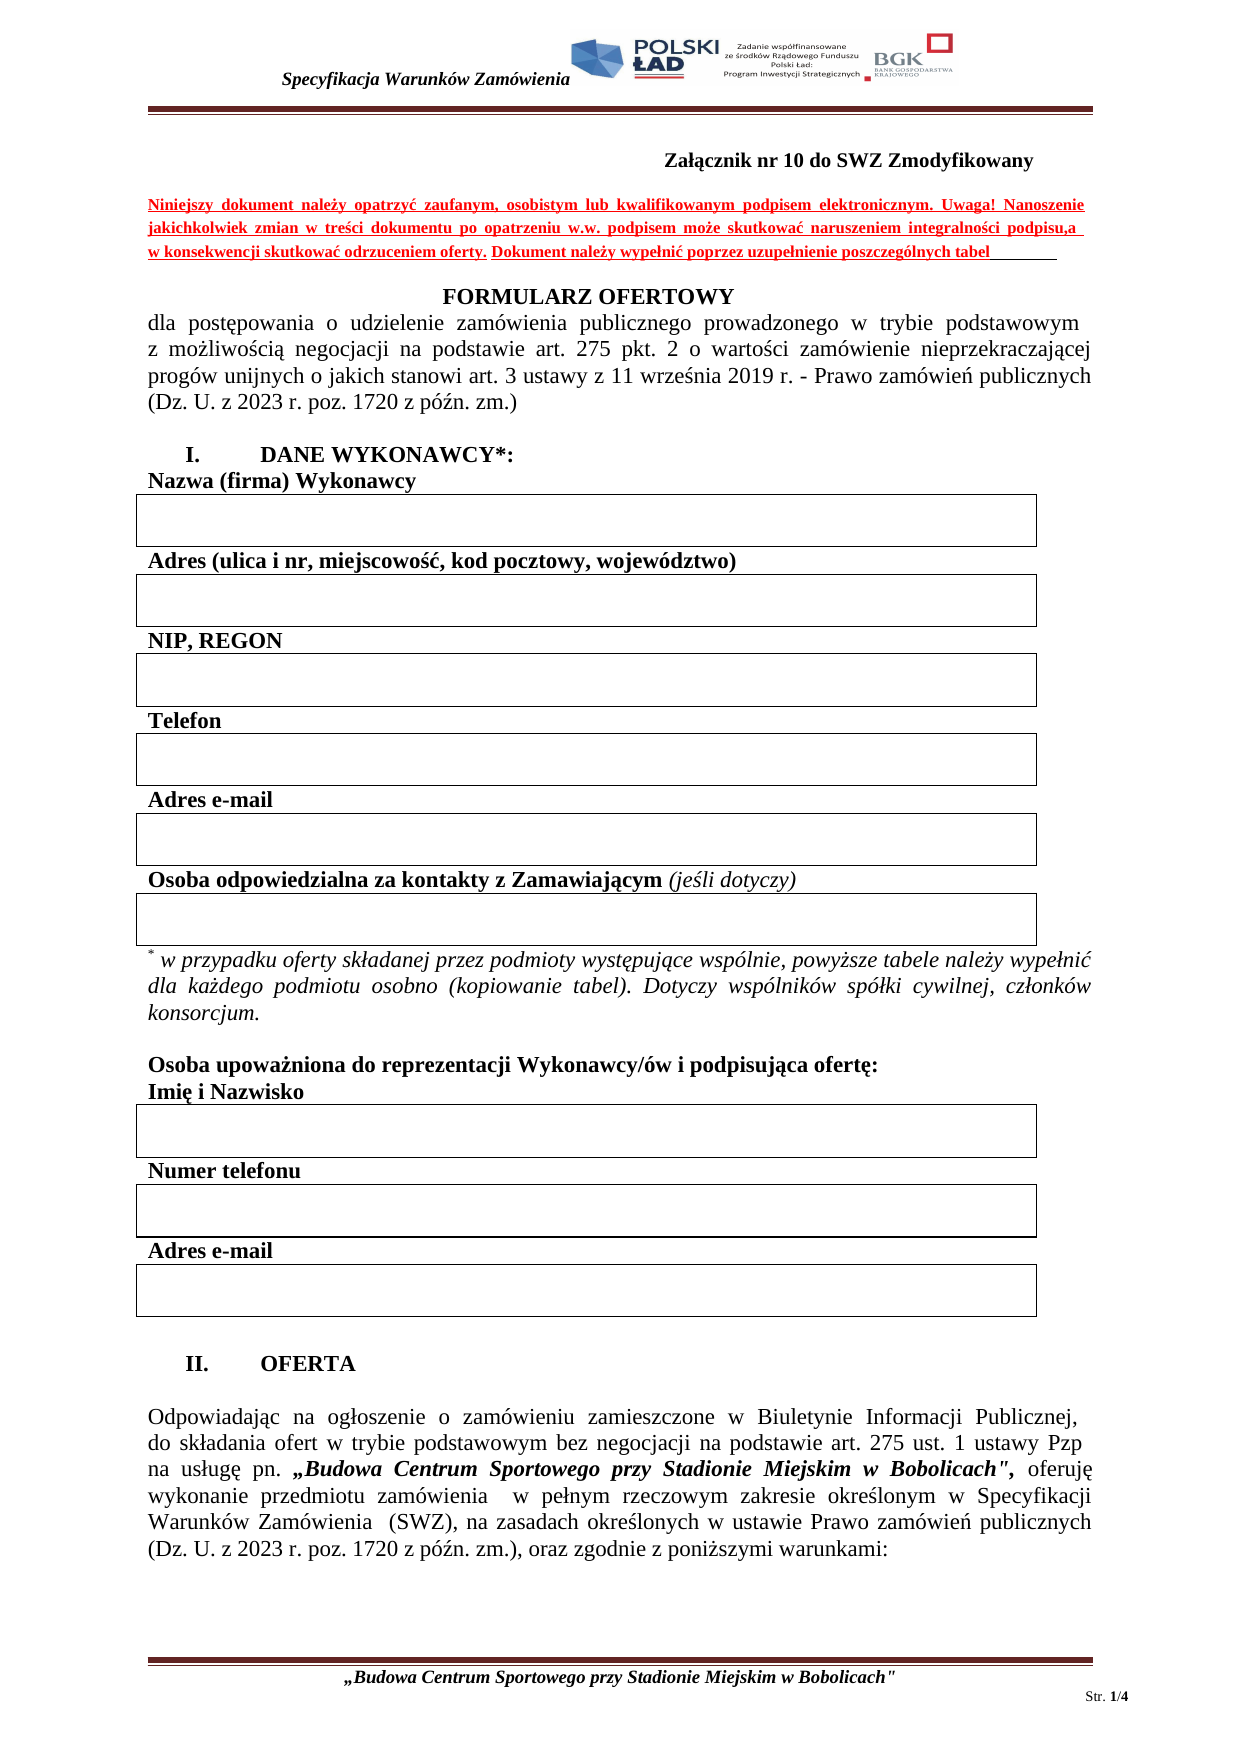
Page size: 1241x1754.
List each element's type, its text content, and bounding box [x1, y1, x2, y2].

table_header [137, 894, 1036, 945]
text FORMULARZ OFERTOWY [369, 283, 1093, 309]
table_header [137, 1265, 1036, 1316]
text Adres e-mail [148, 1237, 1093, 1264]
text dla postępowania o udzielenie zamówienia publicznego prowadzonego w trybie podstawowym z możliwością negocjacji na podstawie art. 275 pkt. 2 o wartości zamówienie nieprzekraczającej progów unijnych o jakich stanowi art. 3 ustawy z 11 września 2019 r. - Prawo zamówień publicznych (Dz. U. z 2023 r. poz. 1720 z późn. zm.) [148, 309, 1093, 414]
text Imię i Nazwisko [148, 1078, 1093, 1104]
table_header [137, 814, 1036, 865]
text Nazwa (firma) Wykonawcy [148, 467, 1093, 494]
text Telefon [148, 707, 1093, 733]
text Załącznik nr 10 do SWZ Zmodyfikowany [664, 148, 1085, 172]
text Numer telefonu [148, 1158, 1093, 1184]
table_header [137, 495, 1036, 546]
text * w przypadku oferty składanej przez podmioty występujące wspólnie, powyższe tabele należy wypełnić dla każdego podmiotu osobno (kopiowanie tabel). Dotyczy wspólników spółki cywilnej, członków konsorcjum. [148, 946, 1093, 1025]
table_header [137, 575, 1036, 626]
text Osoba upoważniona do reprezentacji Wykonawcy/ów i podpisująca ofertę: [148, 1051, 1093, 1078]
text Adres (ulica i nr, miejscowość, kod pocztowy, województwo) [148, 547, 1093, 573]
text Adres e-mail [148, 786, 1093, 813]
text Odpowiadając na ogłoszenie o zamówieniu zamieszczone w Biuletynie Informacji Publicznej, do składania ofert w trybie podstawowym bez negocjacji na podstawie art. 275 ust. 1 ustawy Pzp na usługę pn. „Budowa Centrum Sportowego przy Stadionie Miejskim w Bobolicach", oferuję wykonanie przedmiotu zamówienia w pełnym rzeczowym zakresie określonym w Specyfikacji Warunków Zamówienia (SWZ), na zasadach określonych w ustawie Prawo zamówień publicznych (Dz. U. z 2023 r. poz. 1720 z późn. zm.), oraz zgodnie z poniższymi warunkami: [148, 1403, 1093, 1561]
table_header [137, 1185, 1036, 1236]
text Osoba odpowiedzialna za kontakty z Zamawiającym (jeśli dotyczy) [148, 866, 1093, 893]
table_header [137, 734, 1036, 785]
text Niniejszy dokument należy opatrzyć zaufanym, osobistym lub kwalifikowanym podpisem elektronicznym. Uwaga! Nanoszenie jakichkolwiek zmian w treści dokumentu po opatrzeniu w.w. podpisem może skutkować naruszeniem integralności podpisu,a w konsekwencji skutkować odrzuceniem oferty. Dokument należy wypełnić poprzez uzupełnienie poszczególnych tabel [148, 212, 1085, 261]
list DANE WYKONAWCY*: [185, 441, 1093, 467]
table_header [137, 654, 1036, 706]
list OFERTA [185, 1350, 1093, 1376]
table_header [137, 1105, 1036, 1157]
picture [570, 29, 959, 86]
text NIP, REGON [148, 627, 1093, 653]
